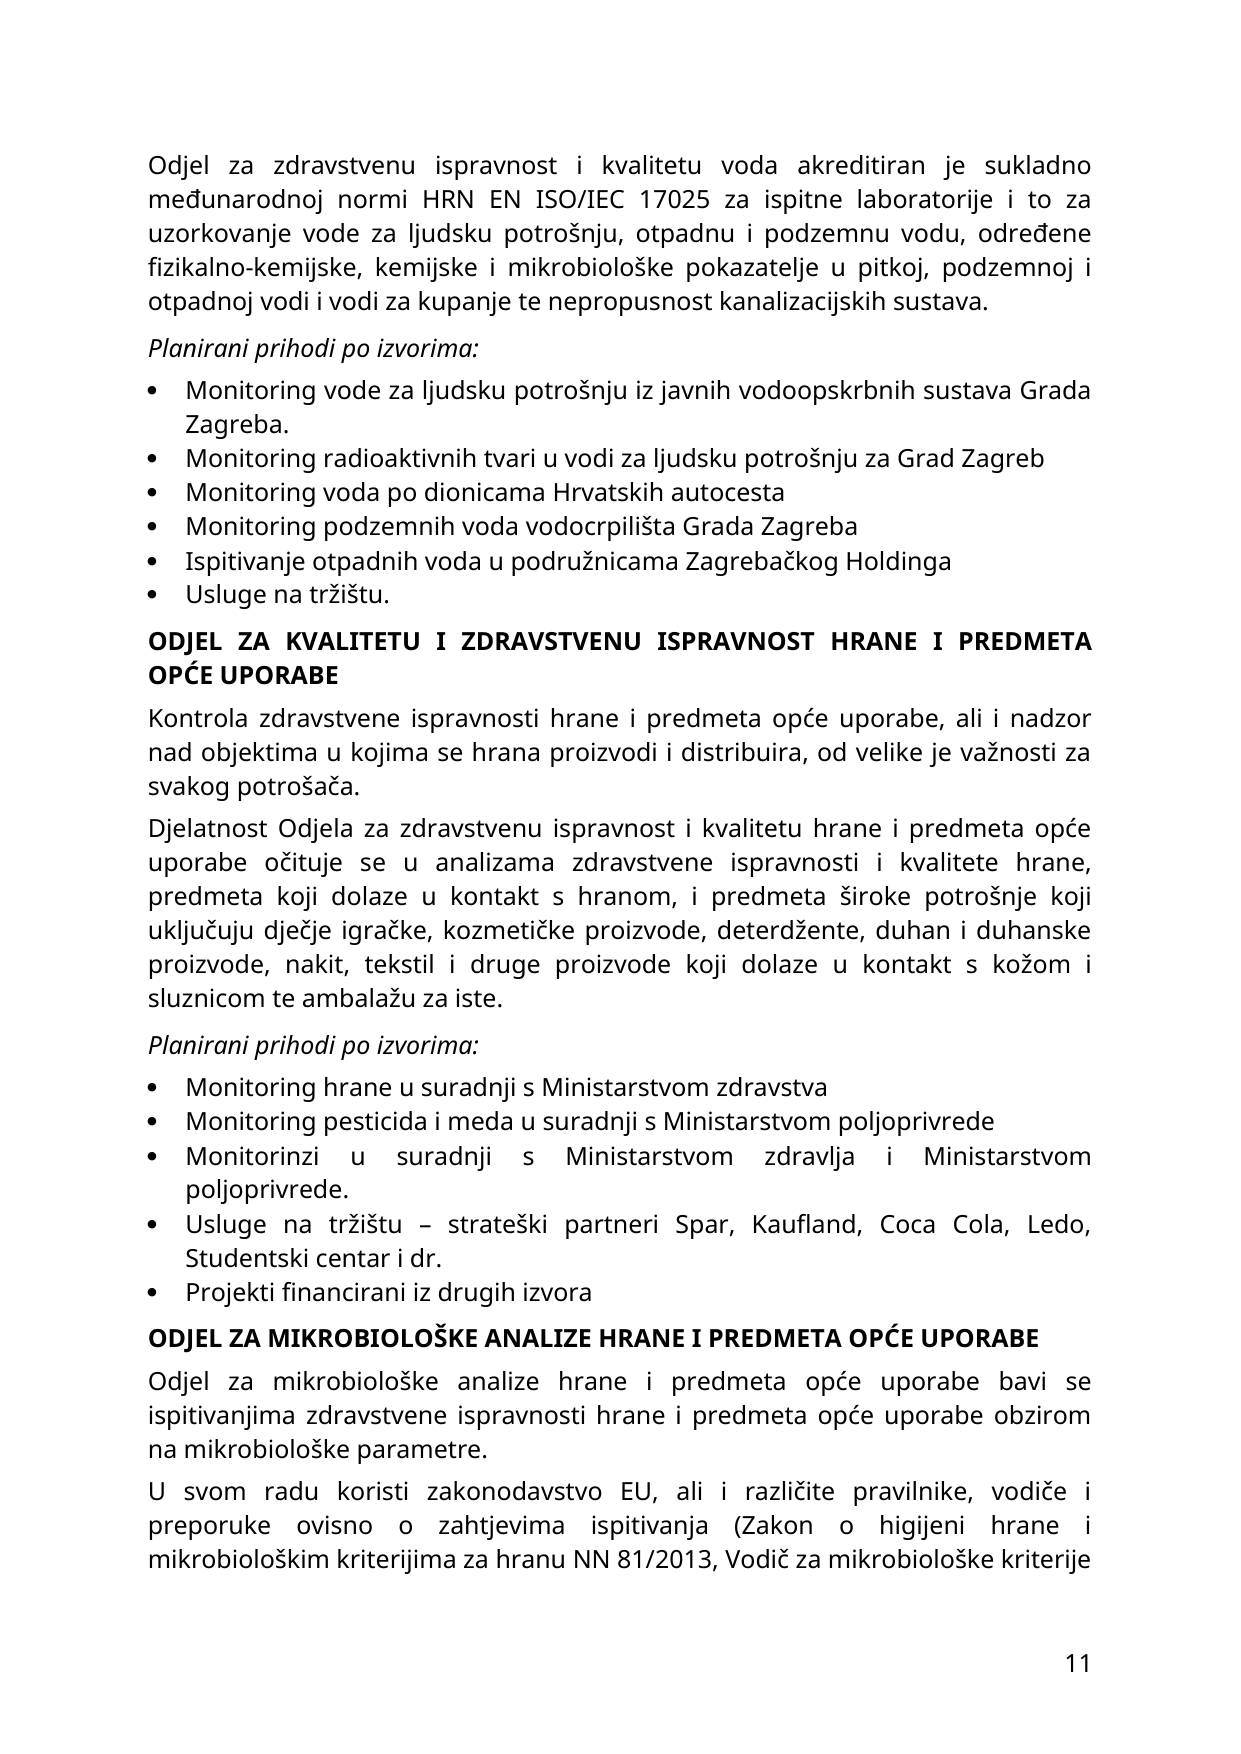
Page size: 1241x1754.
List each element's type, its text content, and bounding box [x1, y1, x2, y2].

text Planirani prihodi po izvorima: [148, 1028, 1093, 1062]
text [148, 1474, 1093, 1576]
list Monitoring vode za ljudsku potrošnju iz javnih vodoopskrbnih sustava Grada Zagreba. [148, 373, 1093, 441]
text Odjel za mikrobiološke analize hrane i predmeta opće uporabe bavi se ispitivanjima zdravstvene ispravnosti hrane i predmeta opće uporabe obzirom na mikrobiološke parametre. [148, 1363, 1093, 1466]
text Odjel za zdravstvenu ispravnost i kvalitetu voda akreditiran je sukladno međunarodnoj normi HRN EN ISO/IEC 17025 za ispitne laboratorije i to za uzorkovanje vode za ljudsku potrošnju, otpadnu i podzemnu vodu, određene fizikalno-kemijske, kemijske i mikrobiološke pokazatelje u pitkoj, podzemnoj i otpadnoj vodi i vodi za kupanje te nepropusnost kanalizacijskih sustava. [148, 148, 1093, 318]
list Projekti financirani iz drugih izvora [148, 1274, 1093, 1308]
list Monitoring hrane u suradnji s Ministarstvom zdravstva [148, 1070, 1093, 1104]
list Usluge na tržištu – strateški partneri Spar, Kaufland, Coca Cola, Ledo, Studentski centar i dr. [148, 1206, 1093, 1274]
text Djelatnost Odjela za zdravstvenu ispravnost i kvalitetu hrane i predmeta opće uporabe očituje se u analizama zdravstvene ispravnosti i kvalitete hrane, predmeta koji dolaze u kontakt s hranom, i predmeta široke potrošnje koji uključuju dječje igračke, kozmetičke proizvode, deterdžente, duhan i duhanske proizvode, nakit, tekstil i druge proizvode koji dolaze u kontakt s kožom i sluznicom te ambalažu za iste. [148, 811, 1093, 1015]
list Monitoring voda po dionicama Hrvatskih autocesta [148, 475, 1093, 509]
list Monitoring radioaktivnih tvari u vodi za ljudsku potrošnju za Grad Zagreb [148, 441, 1093, 475]
list Monitorinzi u suradnji s Ministarstvom zdravlja i Ministarstvom poljoprivrede. [148, 1138, 1093, 1206]
list Monitoring podzemnih voda vodocrpilišta Grada Zagreba [148, 509, 1093, 543]
list Monitoring pesticida i meda u suradnji s Ministarstvom poljoprivrede [148, 1104, 1093, 1138]
text ODJEL ZA MIKROBIOLOŠKE ANALIZE HRANE I PREDMETA OPĆE UPORABE [148, 1321, 1093, 1355]
text Planirani prihodi po izvorima: [148, 330, 1093, 364]
list Usluge na tržištu. [148, 577, 1093, 611]
text ODJEL ZA KVALITETU I ZDRAVSTVENU ISPRAVNOST HRANE I PREDMETA OPĆE UPORABE [148, 624, 1093, 692]
text Kontrola zdravstvene ispravnosti hrane i predmeta opće uporabe, ali i nadzor nad objektima u kojima se hrana proizvodi i distribuira, od velike je važnosti za svakog potrošača. [148, 700, 1093, 802]
list Ispitivanje otpadnih voda u podružnicama Zagrebačkog Holdinga [148, 543, 1093, 577]
